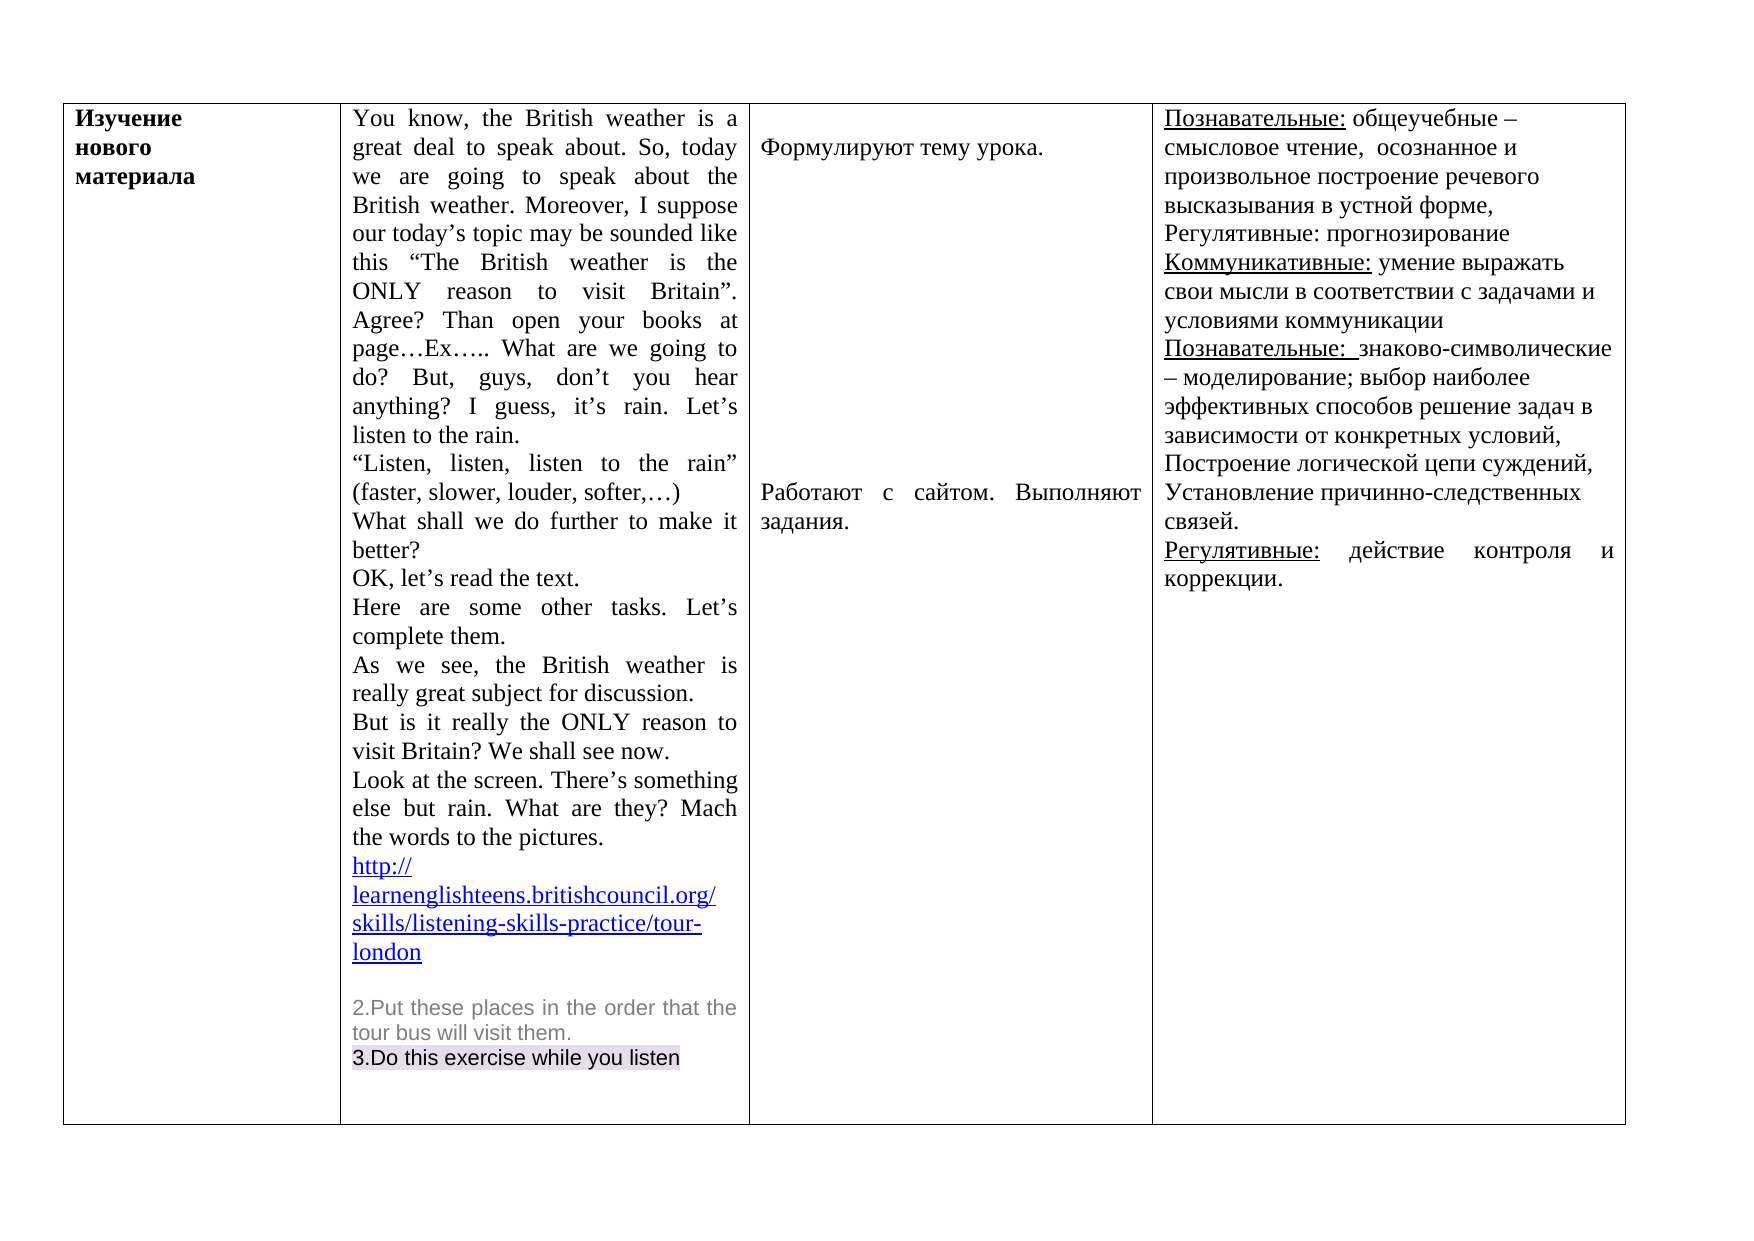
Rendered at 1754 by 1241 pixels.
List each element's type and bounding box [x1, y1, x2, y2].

table_cell [1153, 104, 1625, 1124]
table_cell [64, 104, 340, 1124]
table_cell [341, 104, 749, 1124]
table_cell [750, 104, 1152, 1124]
